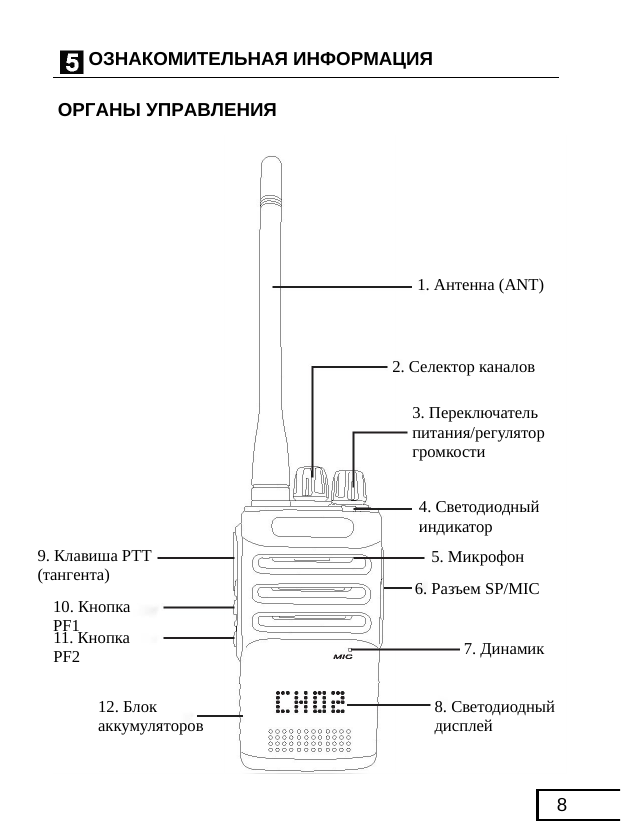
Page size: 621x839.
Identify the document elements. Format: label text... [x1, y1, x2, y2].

picture [57, 47, 84, 76]
table_header ОЗНАКОМИТЕЛЬНАЯ ИНФОРМАЦИЯ [84, 48, 559, 77]
table_header [53, 48, 84, 77]
picture [53, 135, 567, 774]
text ОРГАНЫ УПРАВЛЕНИЯ [58, 99, 567, 121]
